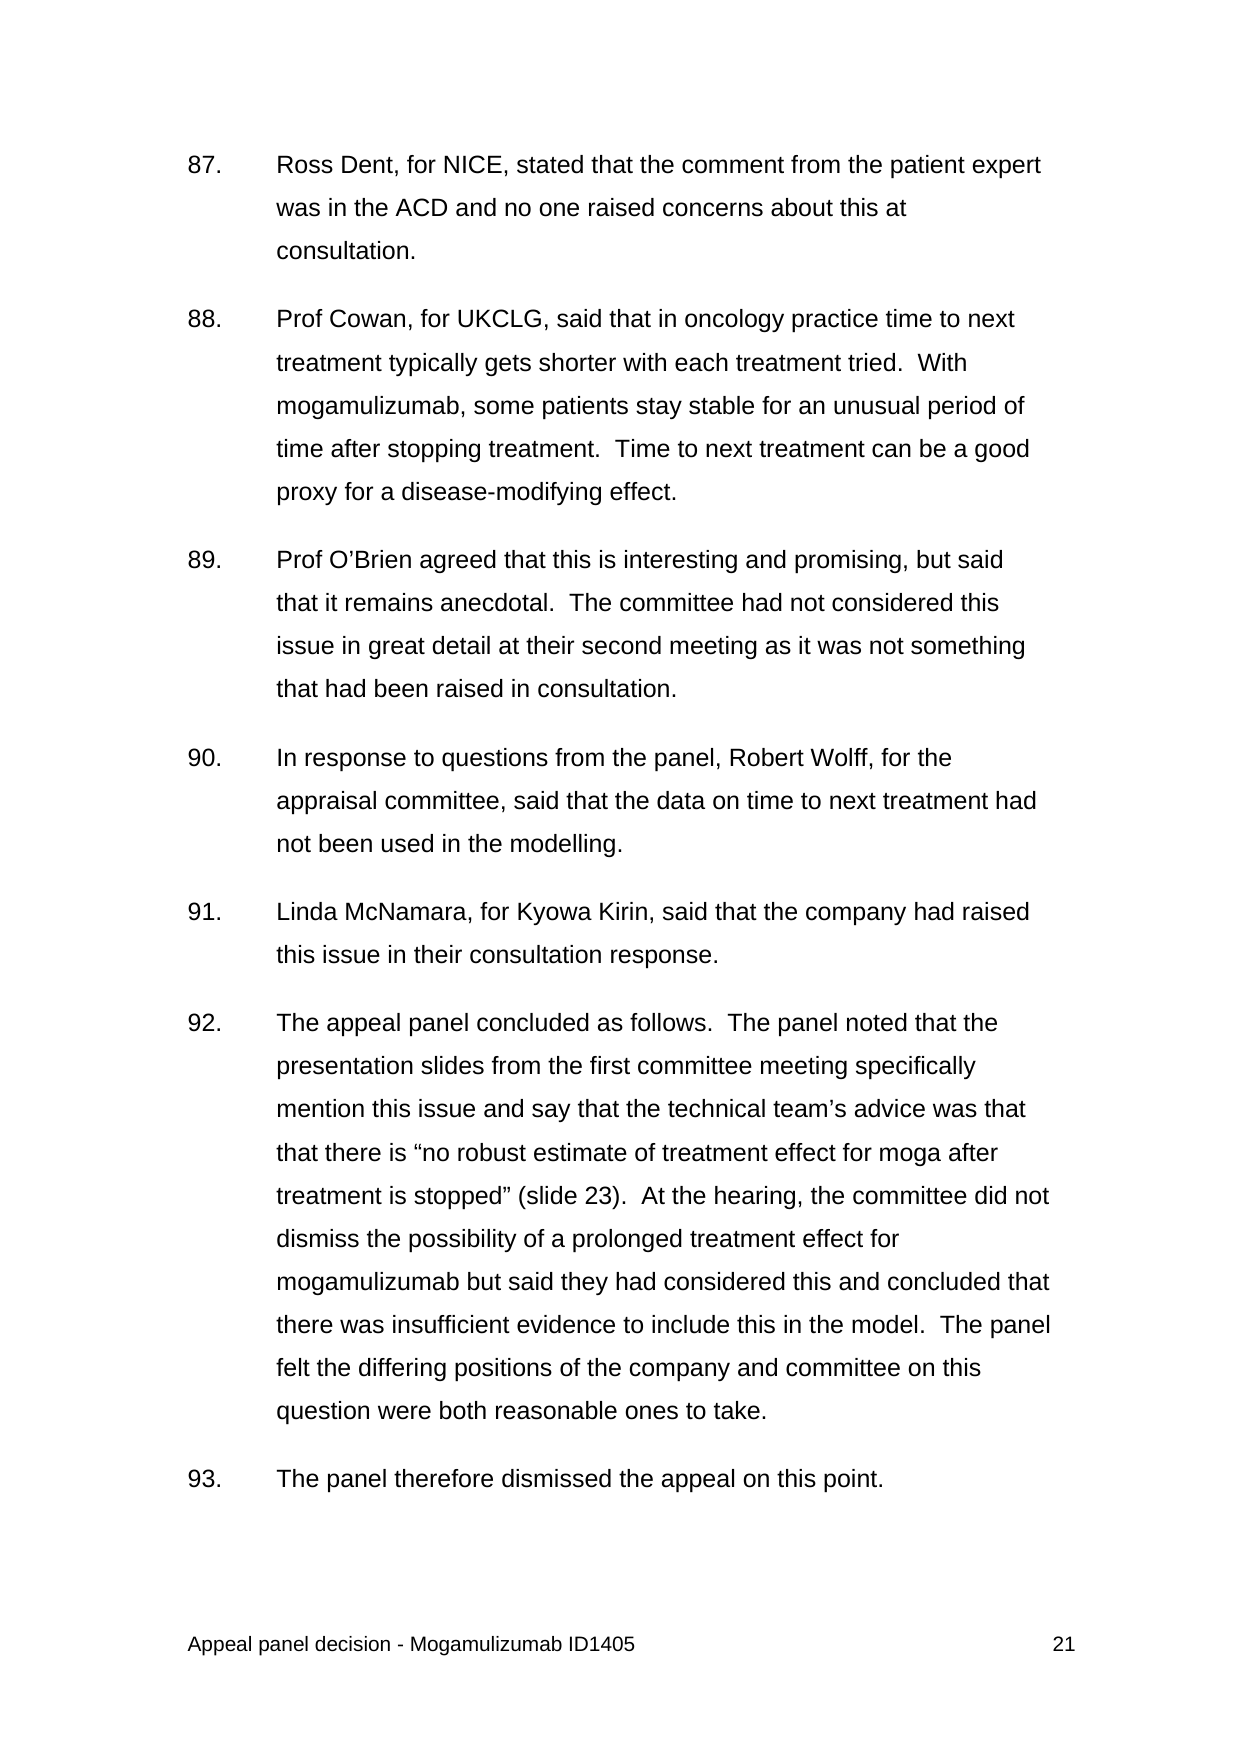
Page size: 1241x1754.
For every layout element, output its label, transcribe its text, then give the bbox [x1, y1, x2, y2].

text The panel therefore dismissed the appeal on this point. [187, 1464, 1053, 1493]
text Linda McNamara, for Kyowa Kirin, said that the company had raised this issue in their consultation response. [187, 897, 1053, 969]
text The appeal panel concluded as follows. The panel noted that the presentation slides from the first committee meeting specifically mention this issue and say that the technical team’s advice was that that there is “no robust estimate of treatment effect for moga after treatment is stopped” (slide 23). At the hearing, the committee did not dismiss the possibility of a prolonged treatment effect for mogamulizumab but said they had considered this and concluded that there was insufficient evidence to include this in the model. The panel felt the differing positions of the company and committee on this question were both reasonable ones to take. [187, 1008, 1053, 1425]
text Prof O’Brien agreed that this is interesting and promising, but said that it remains anecdotal. The committee had not considered this issue in great detail at their second meeting as it was not something that had been raised in consultation. [187, 545, 1053, 703]
text Ross Dent, for NICE, stated that the comment from the patient expert was in the ACD and no one raised concerns about this at consultation. [187, 150, 1053, 265]
text In response to questions from the panel, Robert Wolff, for the appraisal committee, said that the data on time to next treatment had not been used in the modelling. [187, 742, 1053, 857]
text Prof Cowan, for UKCLG, said that in oncology practice time to next treatment typically gets shorter with each treatment tried. With mogamulizumab, some patients stay stable for an unusual period of time after stopping treatment. Time to next treatment can be a good proxy for a disease-modifying effect. [187, 304, 1053, 506]
